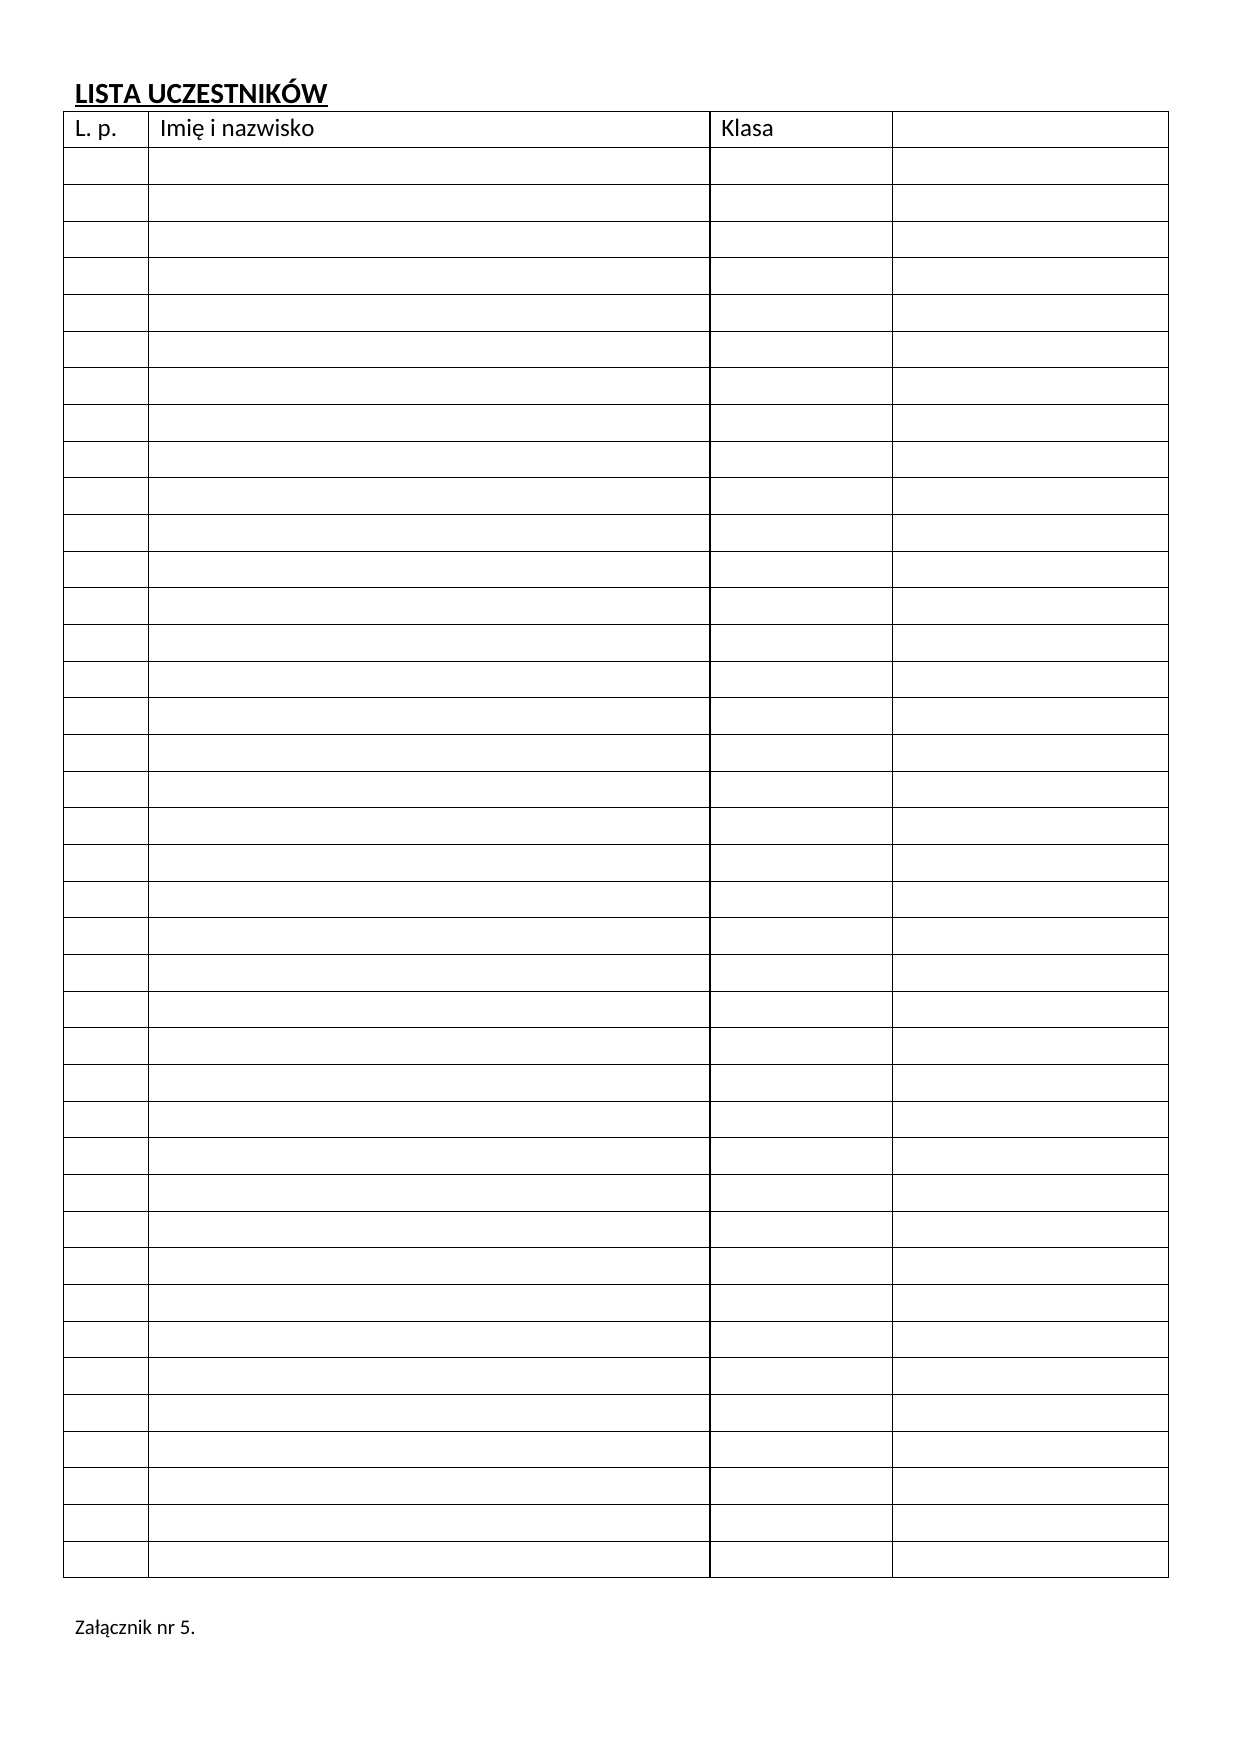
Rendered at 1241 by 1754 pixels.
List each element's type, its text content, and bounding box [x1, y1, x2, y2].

table_cell [64, 1212, 148, 1247]
table_cell [711, 258, 892, 294]
table_cell [893, 1468, 1168, 1504]
table_cell [149, 368, 709, 404]
table_cell [711, 1138, 892, 1174]
table_cell [64, 1468, 148, 1504]
table_cell [893, 1138, 1168, 1174]
table_cell [711, 882, 892, 917]
table_cell [711, 1432, 892, 1467]
table_cell [711, 1028, 892, 1064]
table_cell [64, 478, 148, 514]
table_cell [64, 662, 148, 697]
table_cell [64, 258, 148, 294]
table_cell [64, 882, 148, 917]
table_cell [64, 1175, 148, 1211]
table_cell [149, 1395, 709, 1431]
table_cell [711, 1505, 892, 1541]
table_cell [149, 405, 709, 441]
table_cell [149, 222, 709, 257]
text LISTA UCZESTNIKÓW [75, 75, 1165, 111]
table_cell [893, 1432, 1168, 1467]
table_cell [149, 1175, 709, 1211]
table_cell [149, 808, 709, 844]
table_cell [893, 222, 1168, 257]
table_cell [893, 625, 1168, 661]
table_cell [711, 1358, 892, 1394]
table_cell [893, 662, 1168, 697]
table_cell [711, 955, 892, 991]
table_cell [64, 1322, 148, 1357]
table_cell [893, 772, 1168, 807]
table_cell [64, 222, 148, 257]
table_cell [893, 1322, 1168, 1357]
table_cell [149, 185, 709, 221]
table_cell [893, 552, 1168, 587]
table_cell [149, 735, 709, 771]
table_cell [711, 698, 892, 734]
table_cell [711, 442, 892, 477]
table_cell [711, 1322, 892, 1357]
table_cell [149, 552, 709, 587]
table_cell [711, 368, 892, 404]
table_cell [711, 1248, 892, 1284]
table_cell [893, 918, 1168, 954]
table_cell [64, 368, 148, 404]
table_cell [149, 1028, 709, 1064]
table_cell [711, 808, 892, 844]
table_cell [64, 955, 148, 991]
table_cell [149, 698, 709, 734]
table_cell [149, 588, 709, 624]
table_cell [711, 1395, 892, 1431]
table_cell [711, 405, 892, 441]
table_cell [64, 1102, 148, 1137]
table_cell [711, 772, 892, 807]
table_header [893, 112, 1168, 147]
table_cell [893, 1505, 1168, 1541]
table_cell [893, 1065, 1168, 1101]
table_cell [149, 478, 709, 514]
table_cell [149, 1212, 709, 1247]
table_cell [64, 992, 148, 1027]
table_cell [893, 1395, 1168, 1431]
table_cell [893, 515, 1168, 551]
table_cell [893, 1248, 1168, 1284]
table_cell [64, 185, 148, 221]
table_cell [149, 1285, 709, 1321]
table_header Klasa [711, 112, 892, 147]
table_cell [149, 955, 709, 991]
table_cell [893, 1028, 1168, 1064]
table_cell [893, 882, 1168, 917]
table_cell [711, 625, 892, 661]
table_cell [64, 295, 148, 331]
table_cell [893, 148, 1168, 184]
table_cell [149, 662, 709, 697]
table_cell [149, 1322, 709, 1357]
table_cell [149, 845, 709, 881]
table_cell [711, 1065, 892, 1101]
table_cell [711, 992, 892, 1027]
table_cell [64, 148, 148, 184]
table_cell [711, 588, 892, 624]
table_cell [893, 295, 1168, 331]
table_cell [893, 185, 1168, 221]
table_cell [149, 258, 709, 294]
table_cell [711, 515, 892, 551]
table_cell [893, 808, 1168, 844]
table_cell [64, 1432, 148, 1467]
table_cell [893, 1212, 1168, 1247]
table_cell [64, 772, 148, 807]
table_cell [64, 1542, 148, 1577]
table_cell [64, 1248, 148, 1284]
table_cell [711, 222, 892, 257]
table_cell [711, 1542, 892, 1577]
table_cell [711, 295, 892, 331]
table_cell [711, 1212, 892, 1247]
table_cell [149, 1432, 709, 1467]
table_cell [64, 845, 148, 881]
table_cell [711, 148, 892, 184]
table_cell [64, 588, 148, 624]
table_cell [893, 1542, 1168, 1577]
table_cell [893, 735, 1168, 771]
table_cell [893, 992, 1168, 1027]
table_cell [149, 515, 709, 551]
table_cell [893, 588, 1168, 624]
table_cell [149, 992, 709, 1027]
table_cell [149, 1358, 709, 1394]
table_cell [711, 735, 892, 771]
table_cell [893, 698, 1168, 734]
table_cell [149, 1138, 709, 1174]
table_cell [893, 1285, 1168, 1321]
table_cell [893, 405, 1168, 441]
table_cell [149, 148, 709, 184]
table_cell [711, 185, 892, 221]
table_cell [711, 478, 892, 514]
table_cell [711, 1285, 892, 1321]
table_cell [149, 772, 709, 807]
table_cell [149, 1065, 709, 1101]
table_cell [893, 442, 1168, 477]
table_cell [149, 295, 709, 331]
table_cell [711, 1102, 892, 1137]
table_cell [149, 1505, 709, 1541]
table_cell [149, 918, 709, 954]
table_cell [893, 258, 1168, 294]
table_cell [893, 845, 1168, 881]
table_cell [711, 1468, 892, 1504]
table_cell [64, 552, 148, 587]
table_cell [893, 1358, 1168, 1394]
table_cell [64, 1505, 148, 1541]
table_cell [64, 698, 148, 734]
table_cell [711, 1175, 892, 1211]
table_cell [64, 1395, 148, 1431]
table_cell [711, 552, 892, 587]
table_cell [64, 515, 148, 551]
table_cell [64, 735, 148, 771]
table_cell [64, 332, 148, 367]
text Załącznik nr 5. [75, 1614, 1165, 1639]
table_cell [64, 918, 148, 954]
table_cell [149, 1542, 709, 1577]
table_cell [64, 1138, 148, 1174]
table_cell [149, 882, 709, 917]
table_cell [64, 442, 148, 477]
table_cell [711, 662, 892, 697]
table_cell [64, 1028, 148, 1064]
table_cell [711, 918, 892, 954]
table_cell [64, 1285, 148, 1321]
table_cell [149, 332, 709, 367]
table_header Imię i nazwisko [149, 112, 709, 147]
table_cell [149, 1468, 709, 1504]
table_cell [711, 332, 892, 367]
table_cell [893, 478, 1168, 514]
table_cell [893, 955, 1168, 991]
table_cell [893, 1102, 1168, 1137]
table_header L. p. [64, 112, 148, 147]
table_cell [149, 625, 709, 661]
table_cell [711, 845, 892, 881]
table_cell [893, 332, 1168, 367]
table_cell [64, 1065, 148, 1101]
table_cell [64, 625, 148, 661]
table_cell [149, 1248, 709, 1284]
table_cell [893, 1175, 1168, 1211]
table_cell [149, 442, 709, 477]
table_cell [149, 1102, 709, 1137]
table_cell [64, 1358, 148, 1394]
table_cell [64, 405, 148, 441]
table_cell [893, 368, 1168, 404]
table_cell [64, 808, 148, 844]
